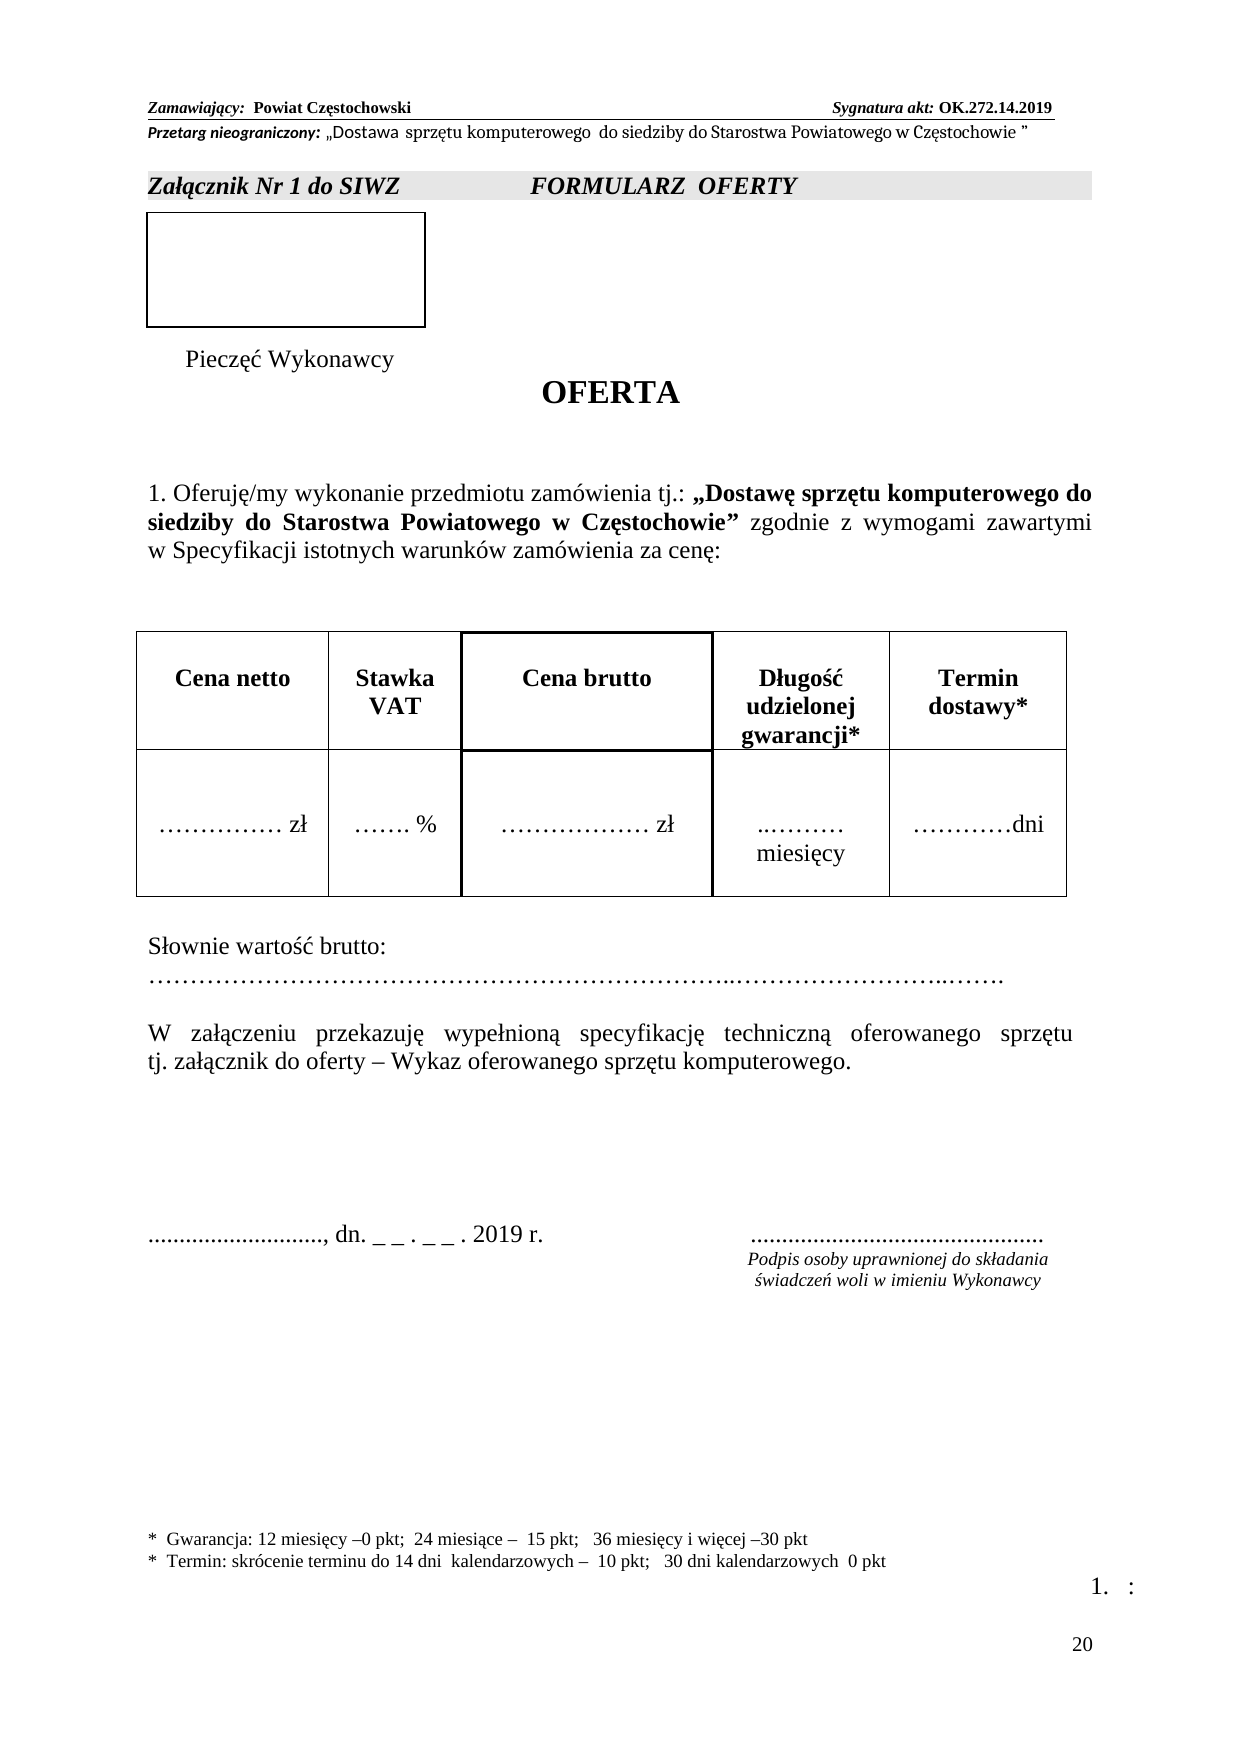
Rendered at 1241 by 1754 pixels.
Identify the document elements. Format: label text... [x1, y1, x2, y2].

list FORMULARZ OFERTY [148, 171, 1092, 200]
table_cell ..……… miesięcy [714, 750, 889, 896]
table_cell ……………… zł [463, 752, 711, 896]
table_cell ……. % [329, 750, 460, 896]
list : [1090, 1571, 1240, 1600]
text Pieczęć Wykonawcy [129, 344, 1092, 372]
text 1. Oferuję/my wykonanie przedmiotu zamówienia tj.: „Dostawę sprzętu komputerowego do siedziby do Starostwa Powiatowego w Częstochowie” zgodnie z wymogami zawartymi w Specyfikacji istotnych warunków zamówienia za cenę: [148, 478, 1092, 564]
text W załączeniu przekazuję wypełnioną specyfikację techniczną oferowanego sprzętu tj. załącznik do oferty – Wykaz oferowanego sprzętu komputerowego. [148, 1018, 1093, 1075]
text OFERTA [129, 372, 1092, 411]
table_header Stawka VAT [329, 632, 460, 749]
text Słownie wartość brutto: [148, 931, 1092, 960]
table_cell …………dni [890, 750, 1066, 896]
text * Gwarancja: 12 miesięcy –0 pkt; 24 miesiące – 15 pkt; 36 miesięcy i więcej –30 pkt [148, 1528, 1085, 1549]
text ............................, dn. _ _ . _ _ . 2019 r. ............................................... [148, 1219, 1196, 1248]
table_header Termin dostawy* [890, 632, 1066, 749]
text ……………………………………………………………..……………………..……. [148, 960, 1092, 989]
text * Termin: skrócenie terminu do 14 dni kalendarzowych – 10 pkt; 30 dni kalendarzowych 0 pkt [148, 1549, 1085, 1571]
table_header Długość udzielonej gwarancji* [714, 632, 889, 749]
table_header Cena netto [137, 632, 328, 749]
text Podpis osoby uprawnionej do składania świadczeń woli w imieniu Wykonawcy [710, 1248, 1085, 1291]
table_header Cena brutto [463, 634, 711, 749]
table_cell …………… zł [137, 750, 328, 896]
